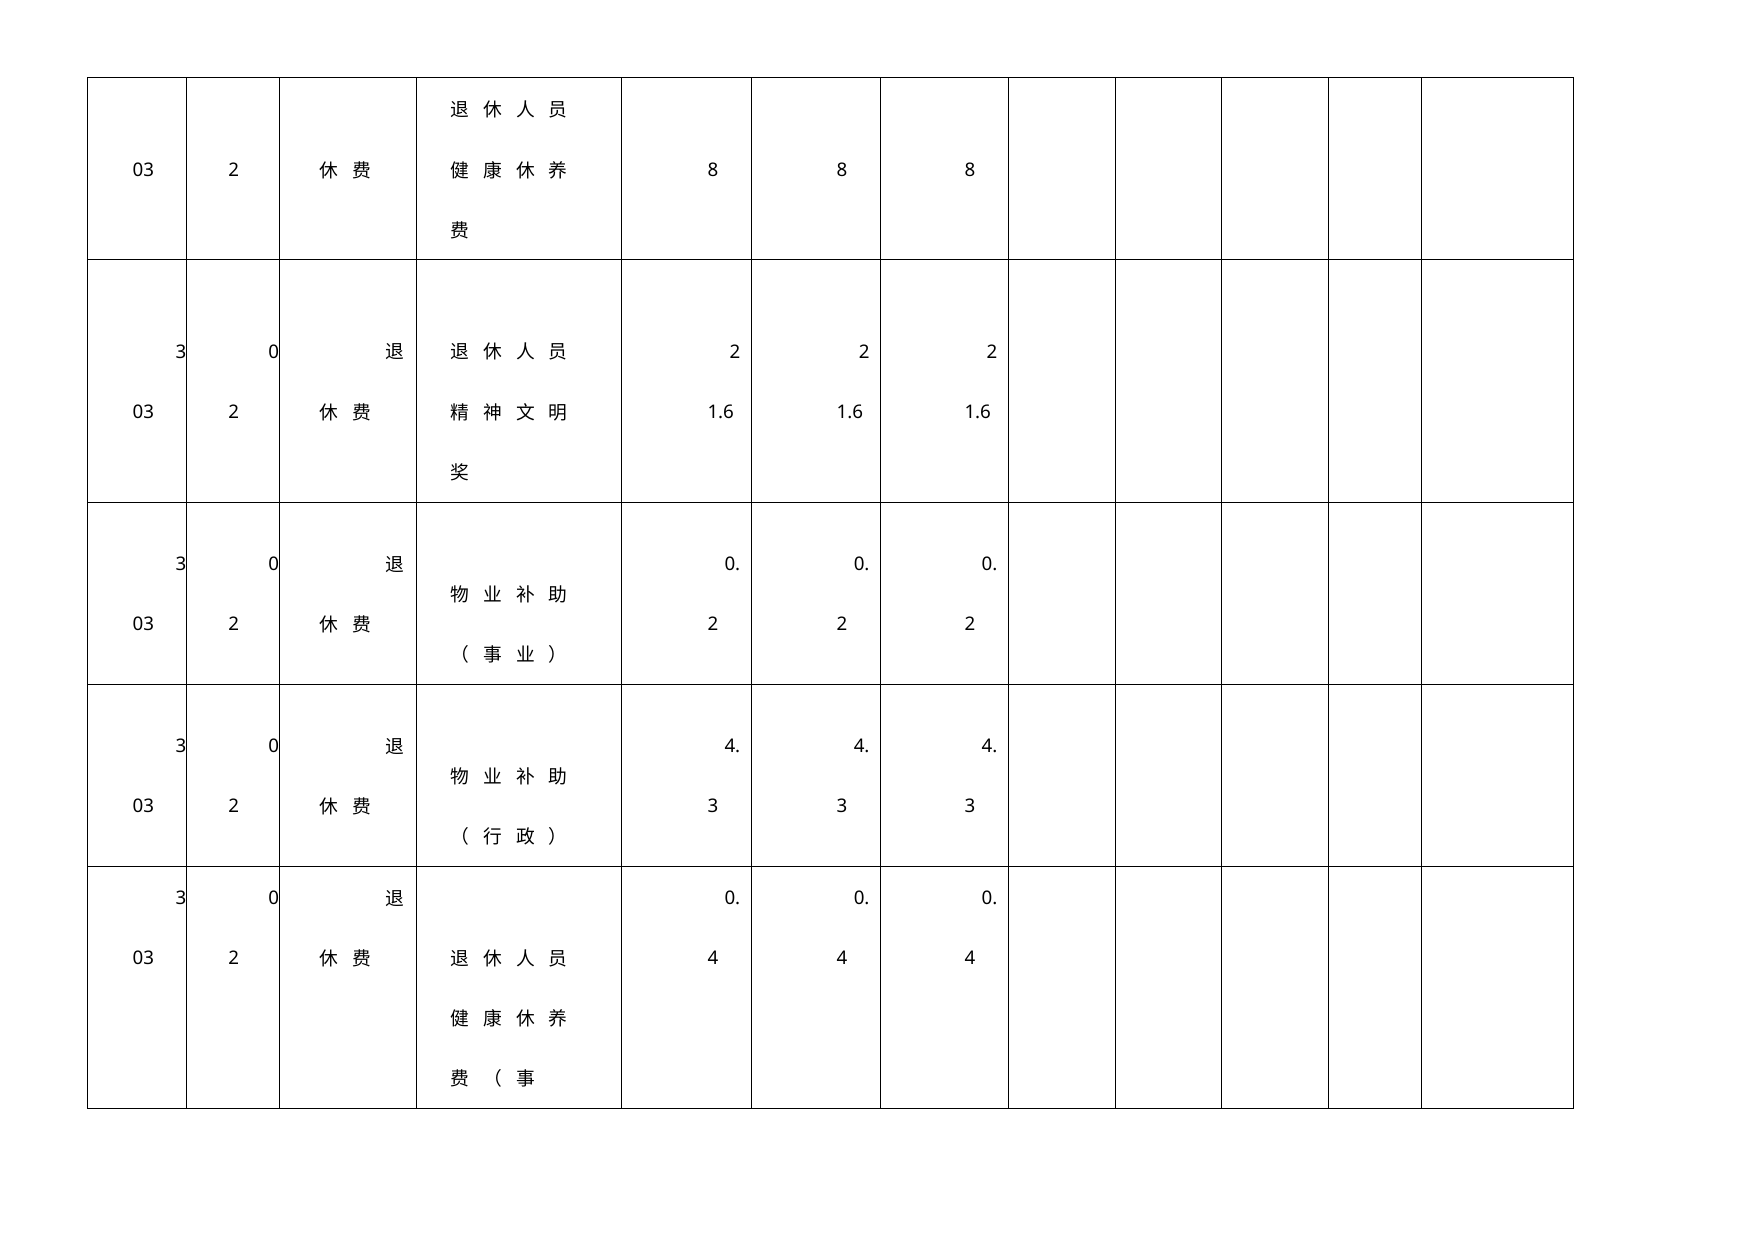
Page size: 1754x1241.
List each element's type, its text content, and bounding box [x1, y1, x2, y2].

table_cell [1329, 685, 1421, 866]
table_cell 退休费 [280, 685, 416, 866]
table_cell [1329, 867, 1421, 1108]
table_cell 303 [88, 685, 186, 866]
table_cell [1222, 78, 1328, 259]
table_cell [1009, 78, 1115, 259]
table_cell 退休费 [280, 78, 416, 259]
table_cell 02 [187, 685, 279, 866]
table_cell [1329, 260, 1421, 502]
table_cell 退休费 [280, 260, 416, 502]
table_cell [1116, 685, 1221, 866]
table_cell [1009, 503, 1115, 683]
table_cell 8.8 [622, 78, 751, 259]
table_cell 02 [187, 867, 279, 1108]
table_cell 退休费 [280, 503, 416, 683]
table_cell 0.4 [881, 867, 1008, 1108]
table_cell 4.3 [752, 685, 880, 866]
table_cell 0.4 [622, 867, 751, 1108]
table_cell 0.2 [622, 503, 751, 683]
table_cell 303 [88, 78, 186, 259]
table_cell [1009, 260, 1115, 502]
table_cell 21.6 [881, 260, 1008, 502]
table_cell 物业补助（事业） [417, 503, 621, 683]
table_cell 0.4 [752, 867, 880, 1108]
table_cell 退休费 [280, 867, 416, 1108]
table_cell 02 [187, 503, 279, 683]
table_cell [1222, 867, 1328, 1108]
table_cell 0.2 [752, 503, 880, 683]
table_cell 8.8 [752, 78, 880, 259]
table_cell [1222, 685, 1328, 866]
table_cell 物业补助（行政） [417, 685, 621, 866]
table_cell 02 [187, 260, 279, 502]
table_cell 退休人员健康休养费（事业） [417, 867, 621, 1108]
table_cell [1116, 867, 1221, 1108]
table_cell [1422, 503, 1573, 683]
table_cell 4.3 [881, 685, 1008, 866]
table_cell 303 [88, 260, 186, 502]
table_cell 02 [187, 78, 279, 259]
table_cell [1009, 685, 1115, 866]
table_cell 4.3 [622, 685, 751, 866]
table_cell [1222, 503, 1328, 683]
table_cell [1422, 260, 1573, 502]
table_cell [1116, 78, 1221, 259]
table_cell [1422, 685, 1573, 866]
table_cell [1222, 260, 1328, 502]
table_cell 0.2 [881, 503, 1008, 683]
table_cell [1329, 503, 1421, 683]
table_cell 21.6 [752, 260, 880, 502]
table_cell 303 [88, 503, 186, 683]
table_cell 退休人员健康休养费 [417, 78, 621, 259]
table_cell 303 [88, 867, 186, 1108]
table_cell [1116, 503, 1221, 683]
table_cell [1329, 78, 1421, 259]
table_cell [1422, 867, 1573, 1108]
table_cell 退休人员精神文明奖 [417, 260, 621, 502]
table_cell [1422, 78, 1573, 259]
table_cell 21.6 [622, 260, 751, 502]
table_cell 8.8 [881, 78, 1008, 259]
table_cell [1009, 867, 1115, 1108]
table_cell [1116, 260, 1221, 502]
